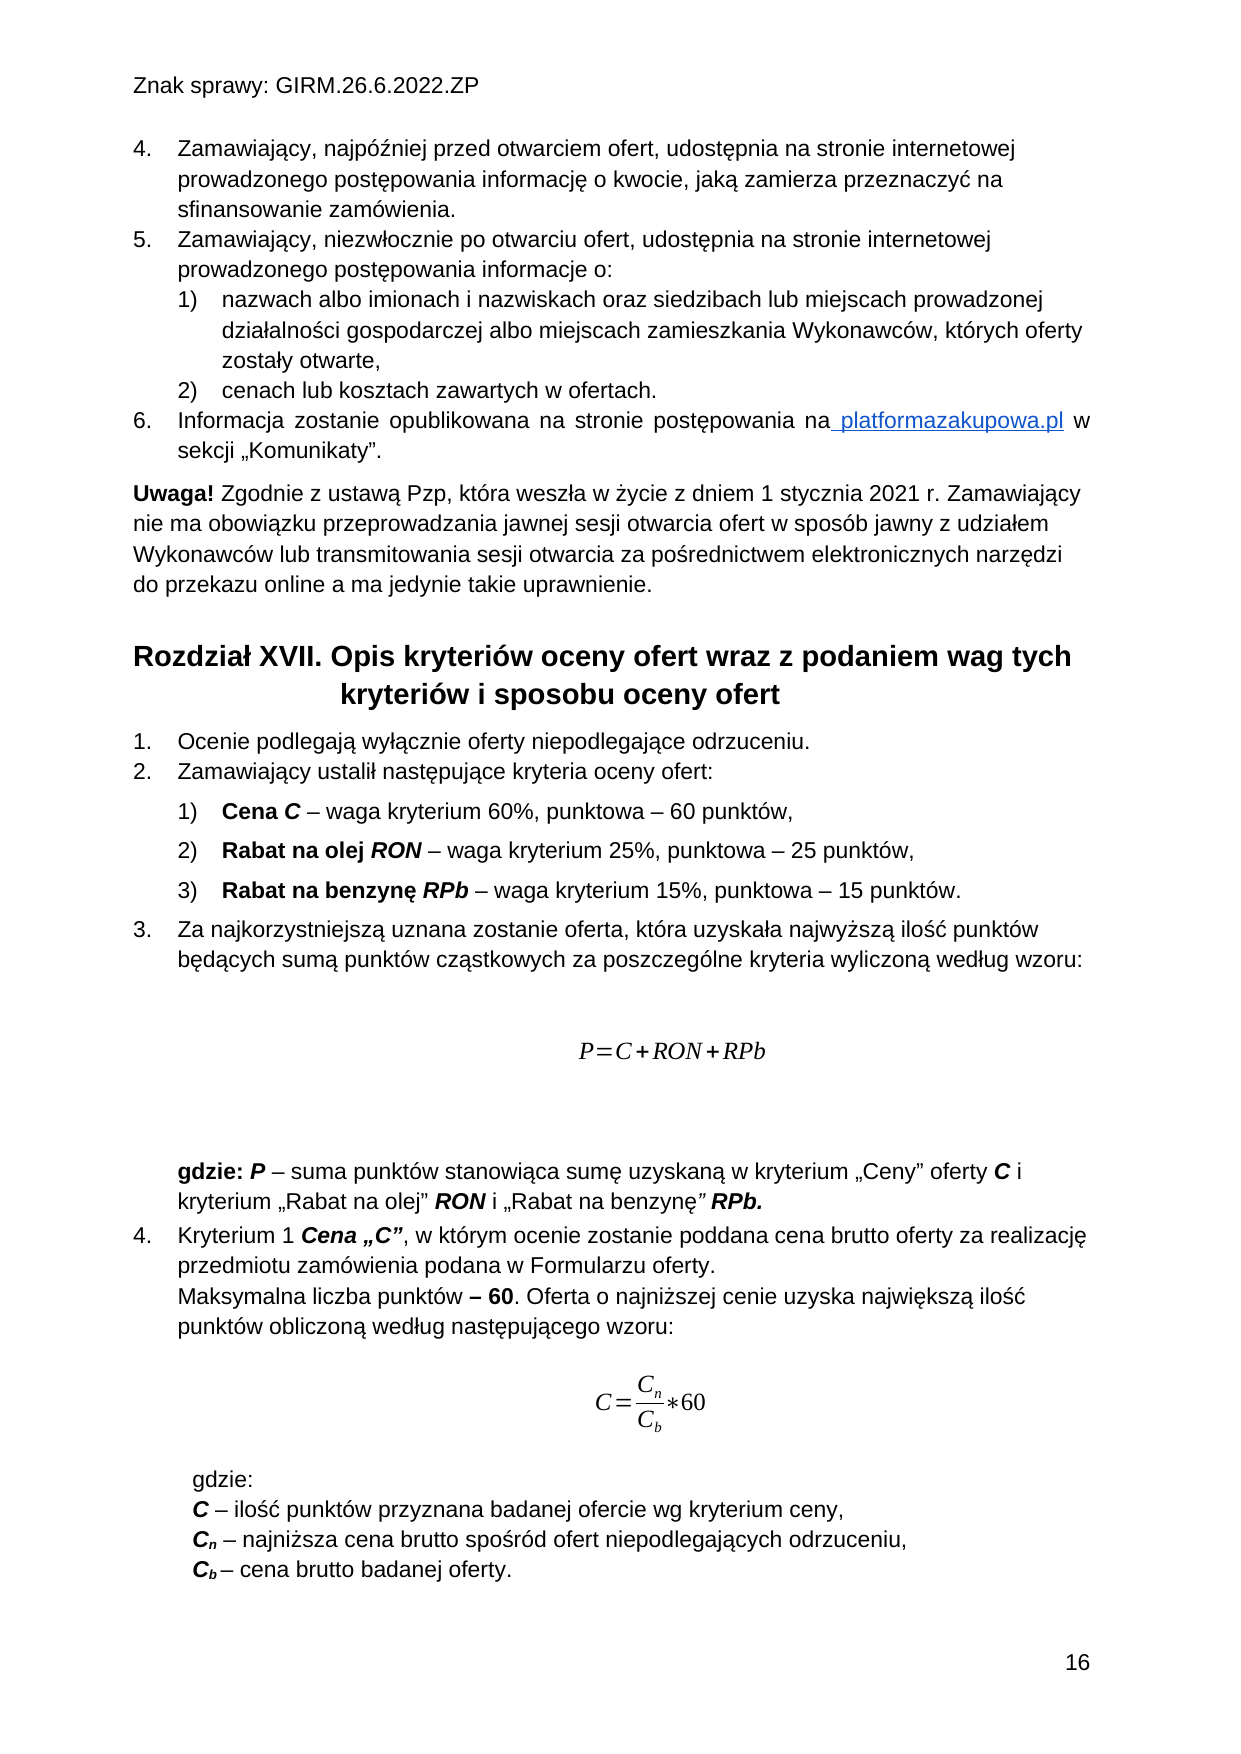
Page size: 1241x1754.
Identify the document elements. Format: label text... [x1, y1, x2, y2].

list Zamawiający, niezwłocznie po otwarciu ofert, udostępnia na stronie internetowej prowadzonego postępowania informacje o: [133, 226, 1090, 283]
list Informacja zostanie opublikowana na stronie postępowania na platformazakupowa.pl w sekcji „Komunikaty”. [133, 407, 1090, 464]
list Kryterium 1 Cena „C”, w którym ocenie zostanie poddana cena brutto oferty za realizację przedmiotu zamówienia podana w Formularzu oferty. [133, 1222, 1090, 1279]
list Rabat na olej RON – waga kryterium 25%, punktowa – 25 punktów, [177, 837, 1090, 864]
list Cena C – waga kryterium 60%, punktowa – 60 punktów, [177, 798, 1090, 824]
text Uwaga! Zgodnie z ustawą Pzp, która weszła w życie z dniem 1 stycznia 2021 r. Zamawiający nie ma obowiązku przeprowadzania jawnej sesji otwarcia ofert w sposób jawny z udziałem Wykonawców lub transmitowania sesji otwarcia za pośrednictwem elektronicznych narzędzi do przekazu online a ma jedynie takie uprawnienie. [133, 480, 1090, 597]
list Za najkorzystniejszą uznana zostanie oferta, która uzyskała najwyższą ilość punktów będących sumą punktów cząstkowych za poszczególne kryteria wyliczoną według wzoru: [133, 916, 1090, 973]
list cenach lub kosztach zawartych w ofertach. [177, 377, 1090, 403]
list nazwach albo imionach i nazwiskach oraz siedzibach lub miejscach prowadzonej działalności gospodarczej albo miejscach zamieszkania Wykonawców, których oferty zostały otwarte, [177, 286, 1090, 373]
subtitle Rozdział XVII. Opis kryteriów oceny ofert wraz z podaniem wag tych kryteriów i sposobu oceny ofert [133, 638, 1090, 711]
list Ocenie podlegają wyłącznie oferty niepodlegające odrzuceniu. [133, 728, 1090, 754]
list Maksymalna liczba punktów – 60. Oferta o najniższej cenie uzyska największą ilość punktów obliczoną według następującego wzoru: [177, 1283, 1090, 1339]
list Zamawiający ustalił następujące kryteria oceny ofert: [133, 758, 1090, 785]
text Cn – najniższa cena brutto spośród ofert niepodlegających odrzuceniu, [192, 1526, 1090, 1552]
text gdzie: P – suma punktów stanowiąca sumę uzyskaną w kryterium „Ceny” oferty C i kryterium „Rabat na olej” RON i „Rabat na benzynę” RPb. [177, 1014, 1090, 1214]
list Rabat na benzynę RPb – waga kryterium 15%, punktowa – 15 punktów. [177, 877, 1090, 903]
text Cb – cena brutto badanej oferty. [192, 1556, 1090, 1583]
list Zamawiający, najpóźniej przed otwarciem ofert, udostępnia na stronie internetowej prowadzonego postępowania informację o kwocie, jaką zamierza przeznaczyć na sfinansowanie zamówienia. [133, 135, 1090, 222]
text gdzie: C – ilość punktów przyznana badanej ofercie wg kryterium ceny, [192, 1343, 1090, 1522]
